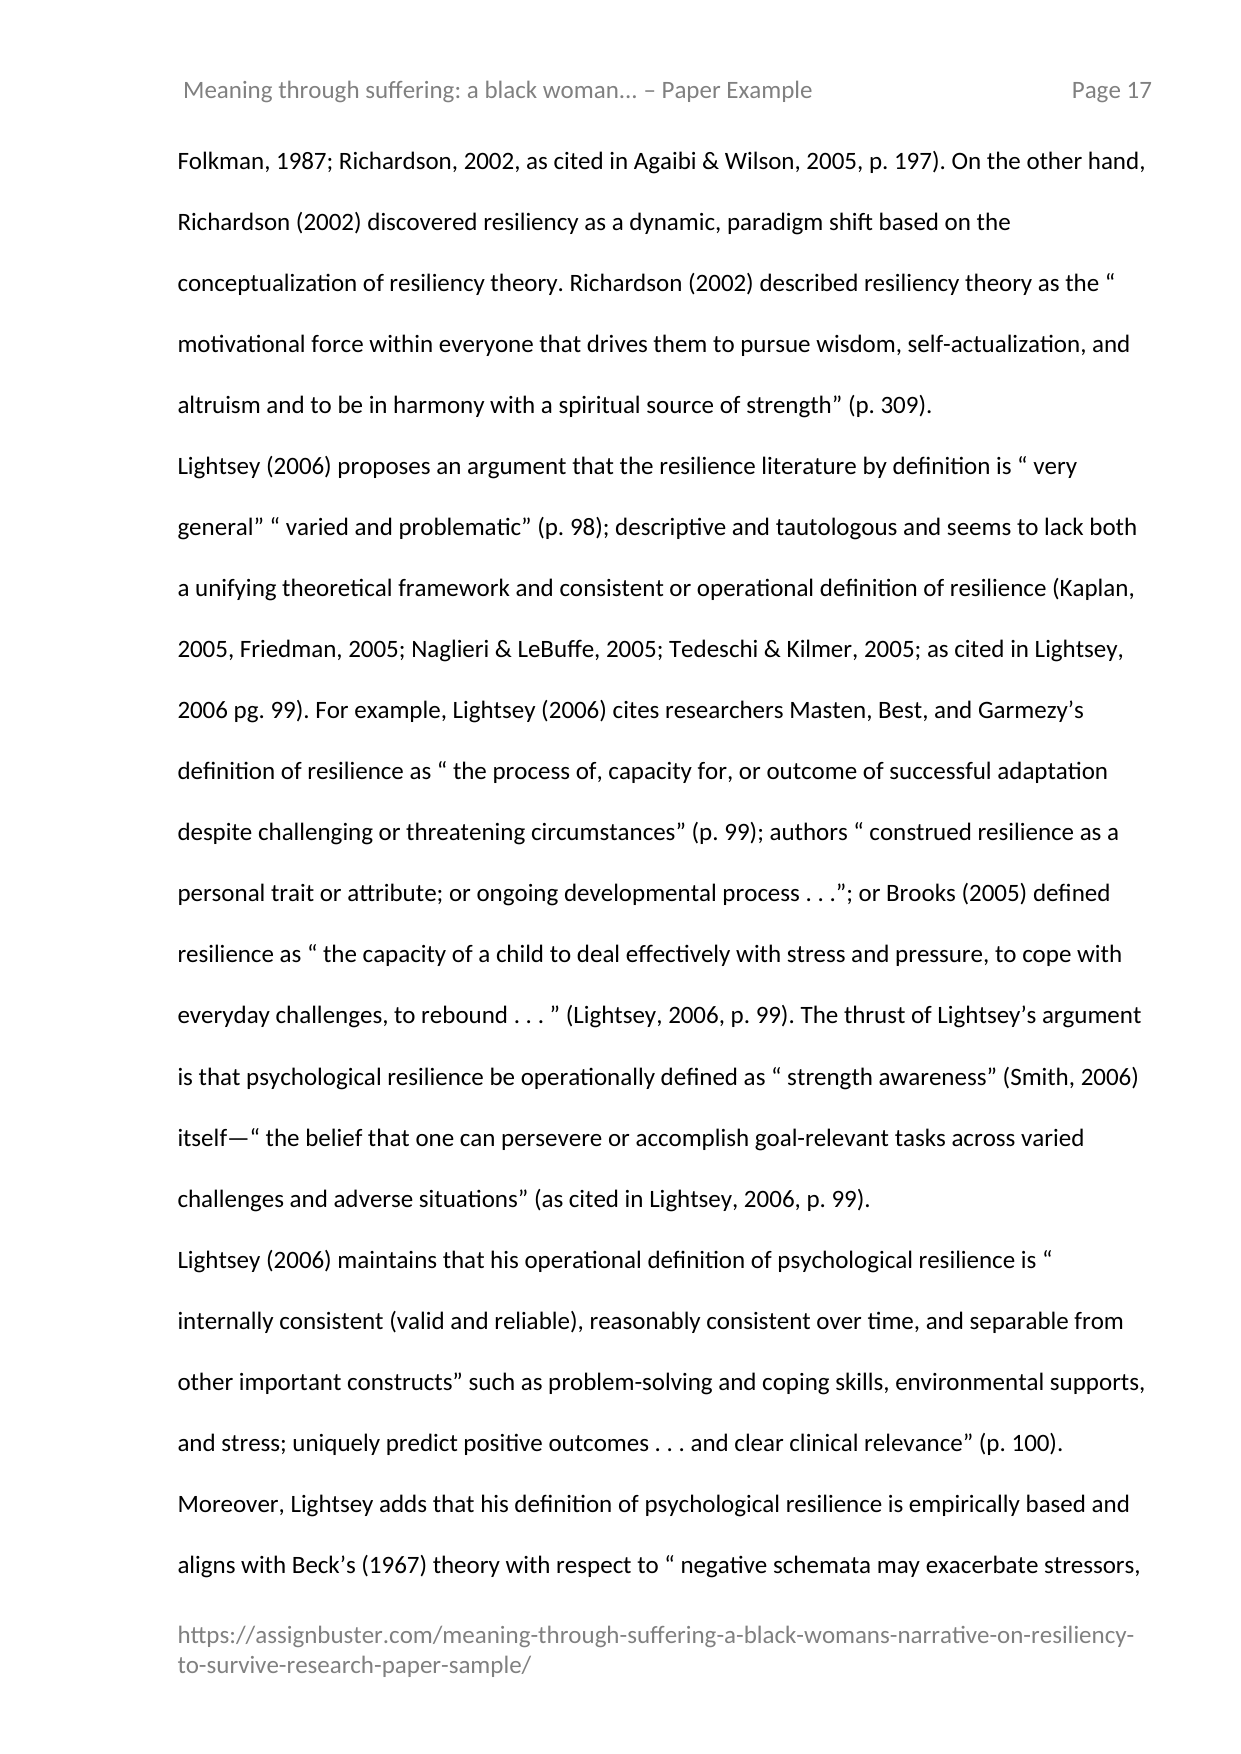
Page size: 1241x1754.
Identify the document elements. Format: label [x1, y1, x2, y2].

text [177, 145, 1152, 1579]
